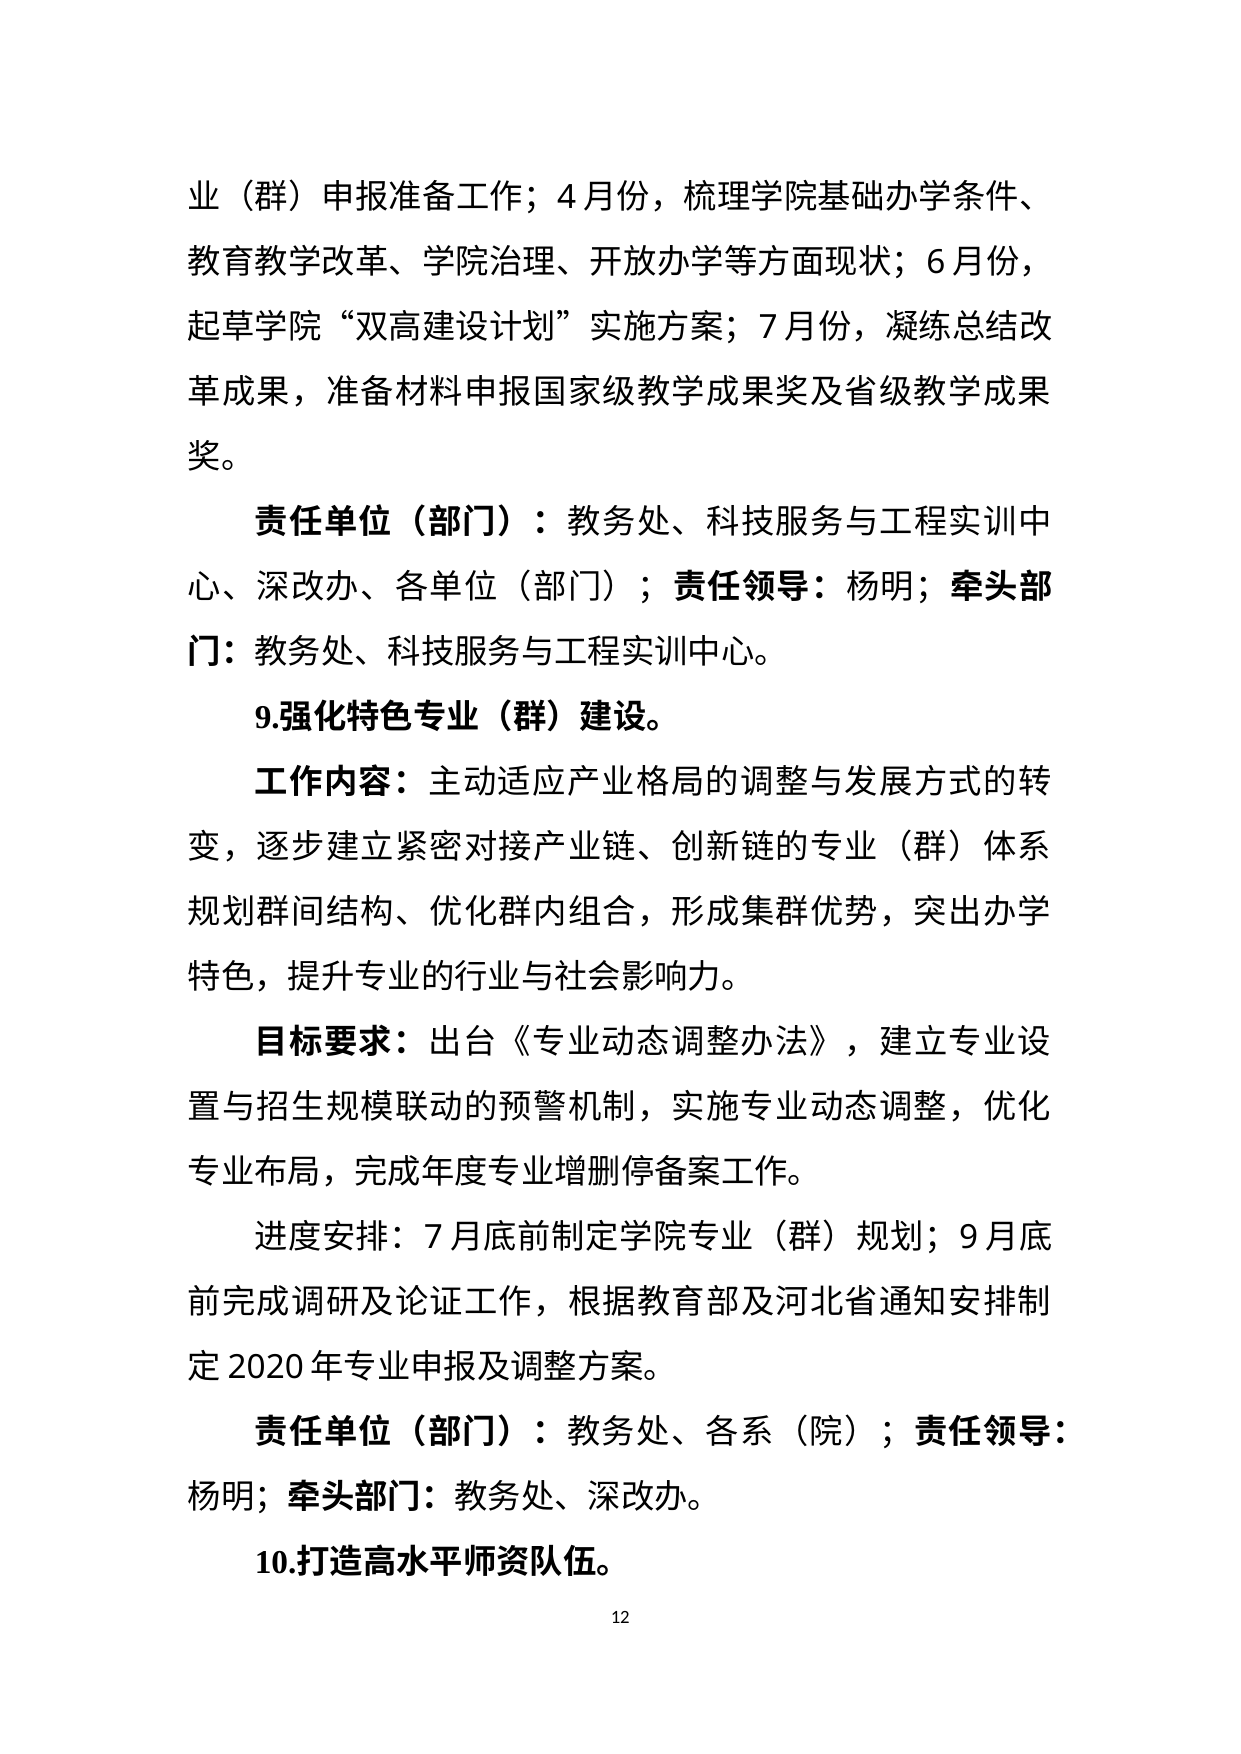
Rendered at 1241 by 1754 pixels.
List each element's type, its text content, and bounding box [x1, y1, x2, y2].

text 责任单位（部门）：教务处、科技服务与工程实训中心、深改办、各单位（部门）；责任领导：杨明；牵头部门：教务处、科技服务与工程实训中心。 [187, 487, 1053, 682]
text 责任单位（部门）：教务处、各系（院）；责任领导：杨明；牵头部门：教务处、深改办。 [187, 1397, 1053, 1527]
text 工作内容：主动适应产业格局的调整与发展方式的转变，逐步建立紧密对接产业链、创新链的专业（群）体系，规划群间结构、优化群内组合，形成集群优势，突出办学特色，提升专业的行业与社会影响力。 [187, 747, 1053, 1007]
text 10.打造高水平师资队伍。 [187, 1527, 1053, 1592]
text 目标要求：出台《专业动态调整办法》，建立专业设置与招生规模联动的预警机制，实施专业动态调整，优化专业布局，完成年度专业增删停备案工作。 [187, 1007, 1053, 1202]
text 进度安排：7月底前制定学院专业（群）规划；9月底前完成调研及论证工作，根据教育部及河北省通知安排制定2020年专业申报及调整方案。 [187, 1202, 1053, 1397]
text 9.强化特色专业（群）建设。 [187, 682, 1053, 747]
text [187, 162, 1053, 487]
